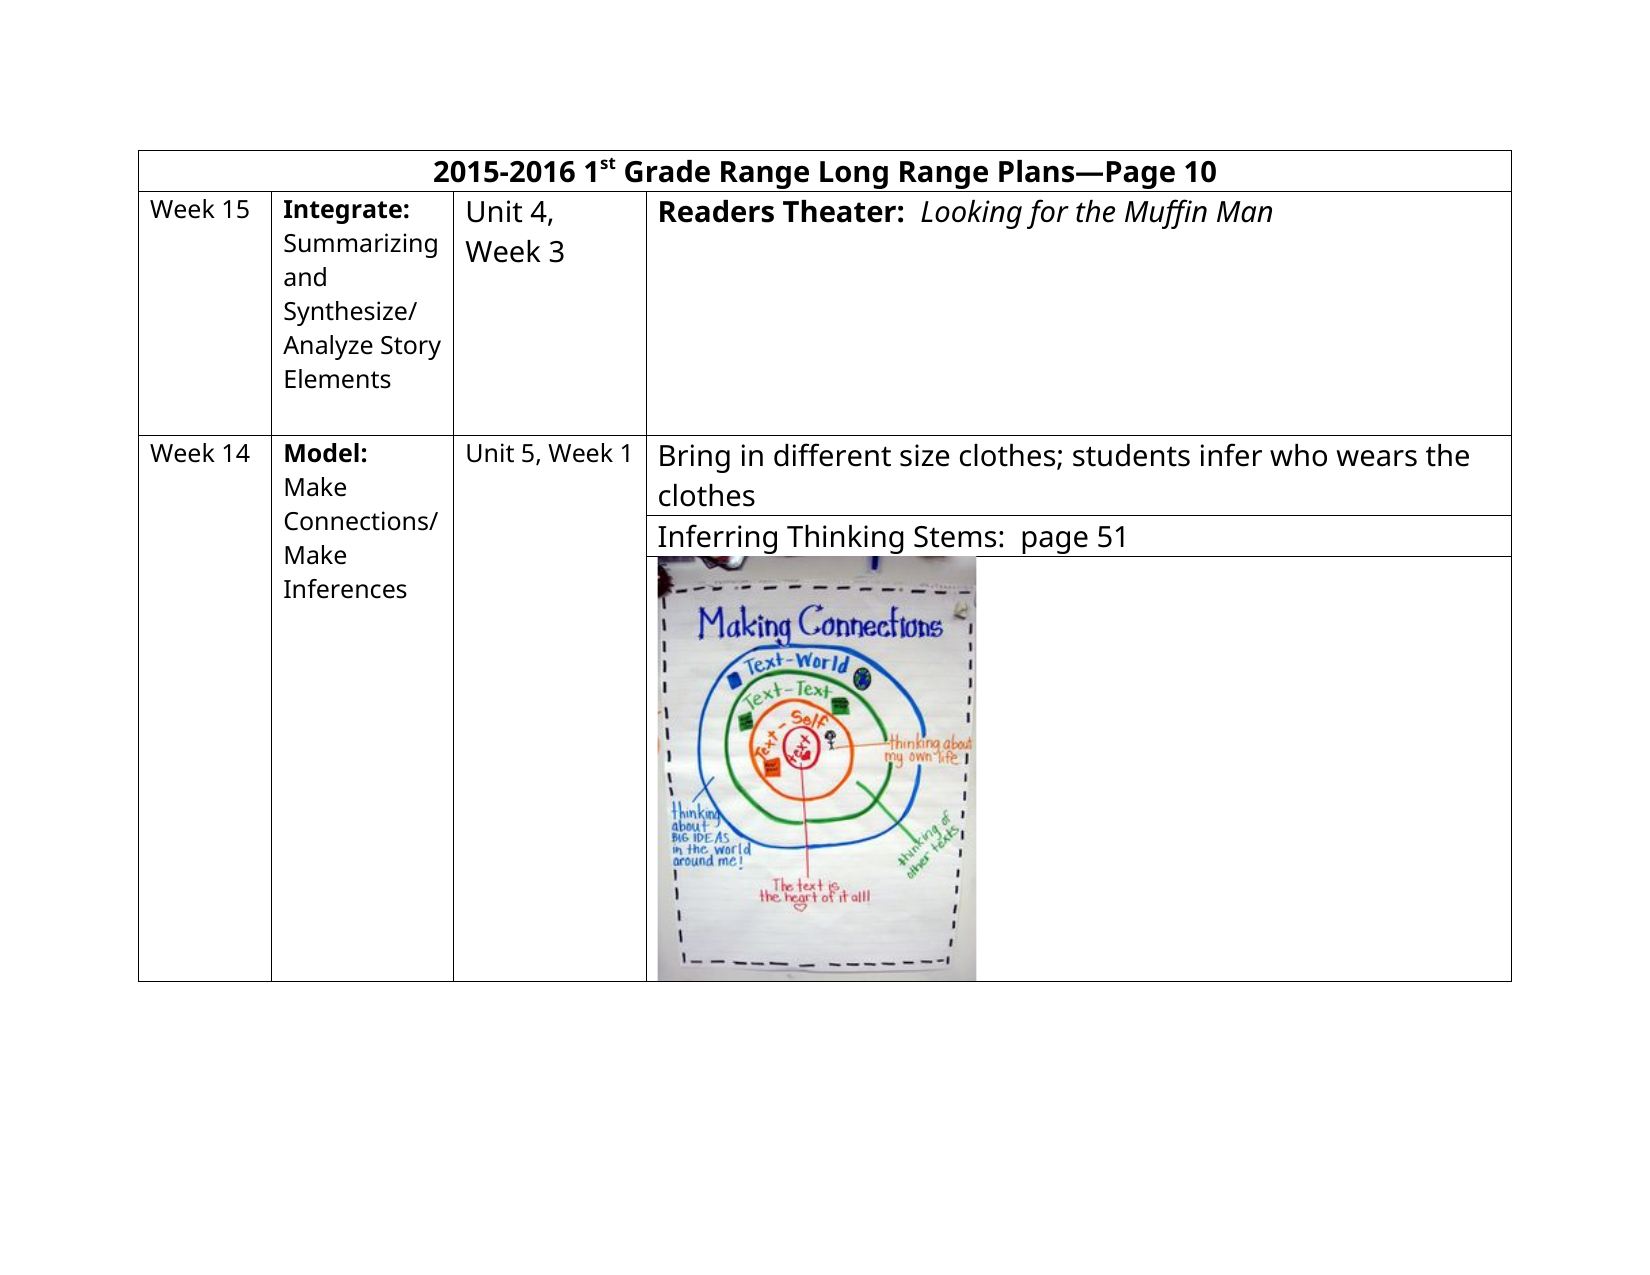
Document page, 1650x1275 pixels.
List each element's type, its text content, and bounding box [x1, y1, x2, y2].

table_header 2015-2016 1st Grade Range Long Range Plans—Page 10 [139, 151, 1511, 191]
table_cell Unit 5, Week 1 [454, 436, 646, 981]
table_cell Bring in different size clothes; students infer who wears the clothes [647, 436, 1511, 515]
table_cell Readers Theater: Looking for the Muffin Man [647, 192, 1511, 434]
table_cell [647, 557, 657, 981]
picture [657, 556, 977, 981]
table_cell Unit 4, Week 3 [454, 192, 646, 434]
table_cell [977, 557, 1511, 981]
table_cell Model: Make Connections/ Make Inferences [272, 436, 453, 981]
table_cell Inferring Thinking Stems: page 51 [647, 516, 1511, 556]
table_cell Week 14 [139, 436, 271, 981]
table_cell Week 15 [139, 192, 271, 434]
table_cell Integrate: Summarizing and Synthesize/ Analyze Story Elements [272, 192, 453, 434]
